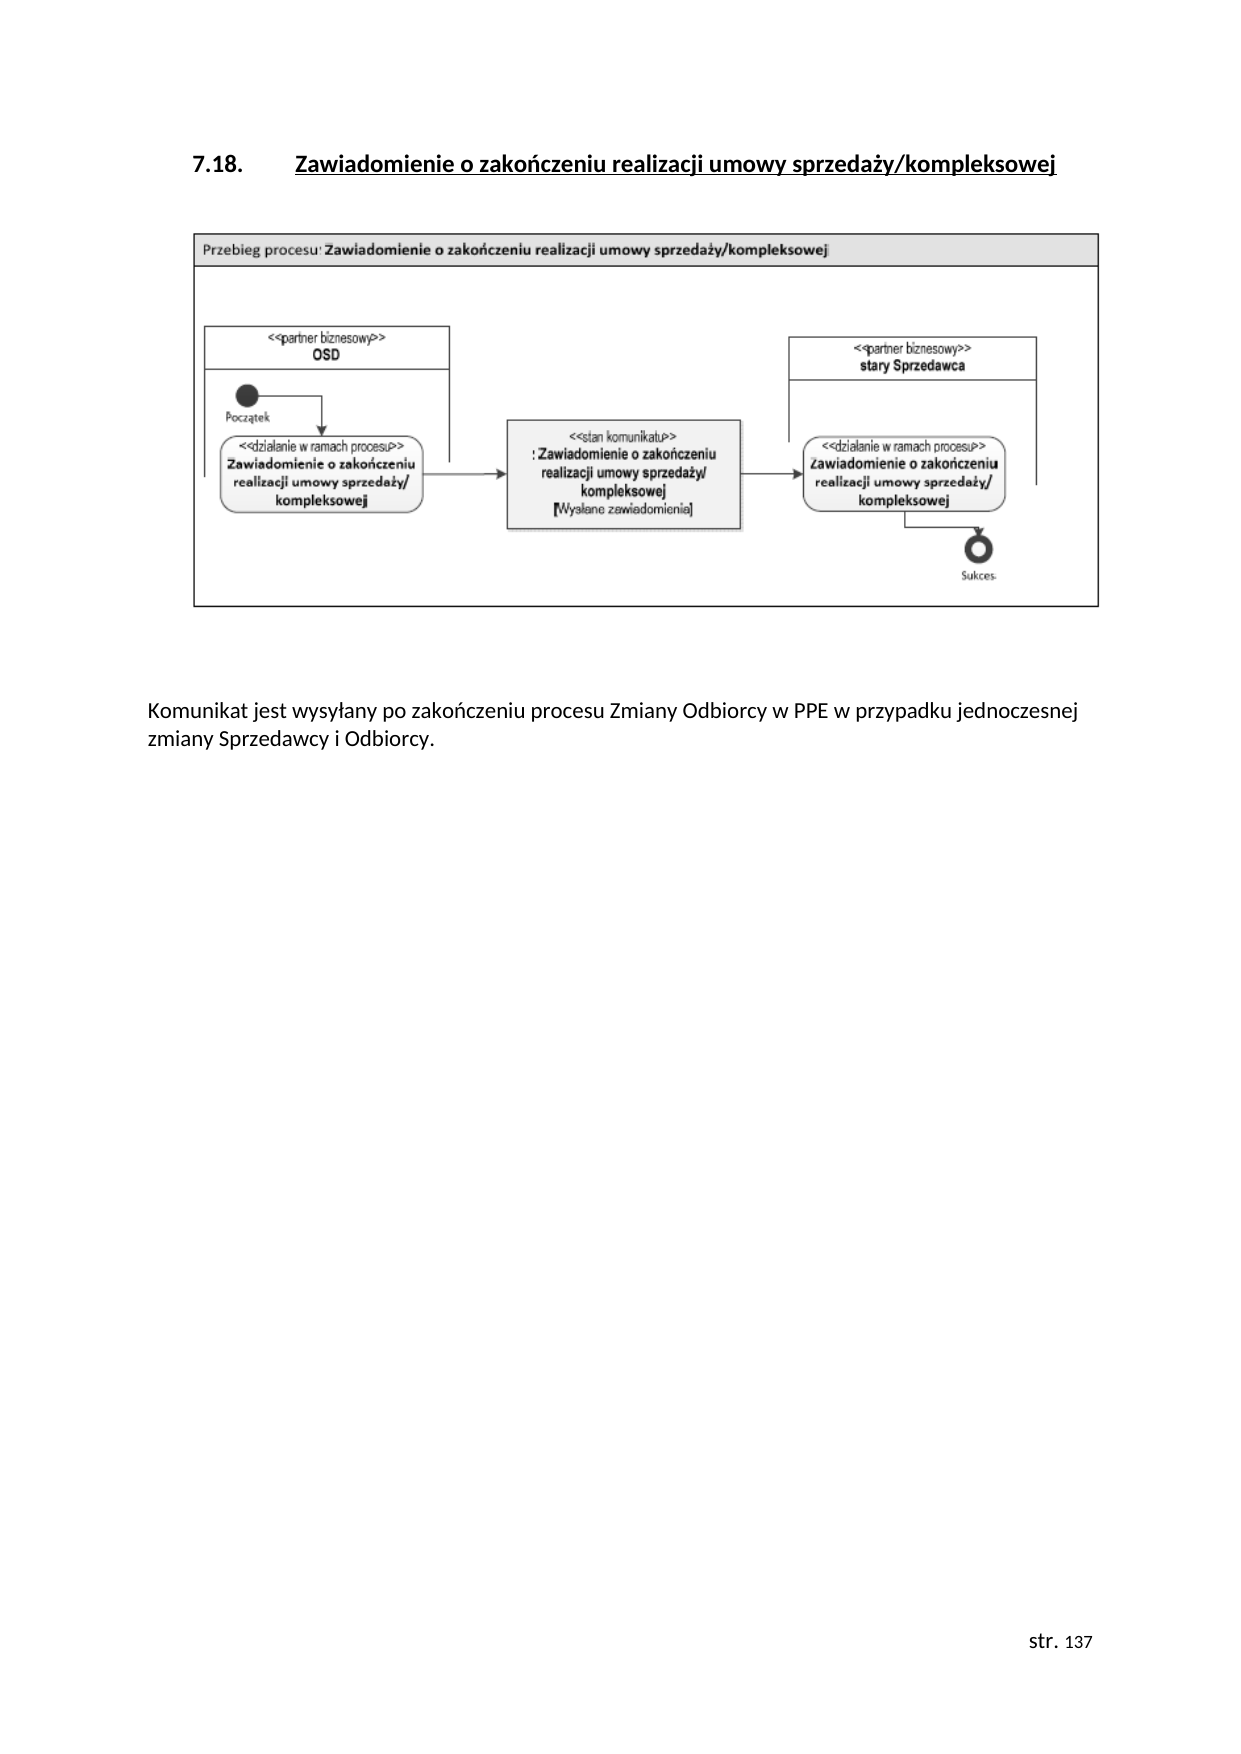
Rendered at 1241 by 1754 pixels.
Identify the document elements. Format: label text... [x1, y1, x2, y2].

text Komunikat jest wysyłany po zakończeniu procesu Zmiany Odbiorcy w PPE w przypadku jednoczesnej zmiany Sprzedawcy i Odbiorcy. [148, 696, 1092, 752]
list Zawiadomienie o zakończeniu realizacji umowy sprzedaży/kompleksowej [192, 148, 1092, 178]
picture [162, 212, 1107, 626]
